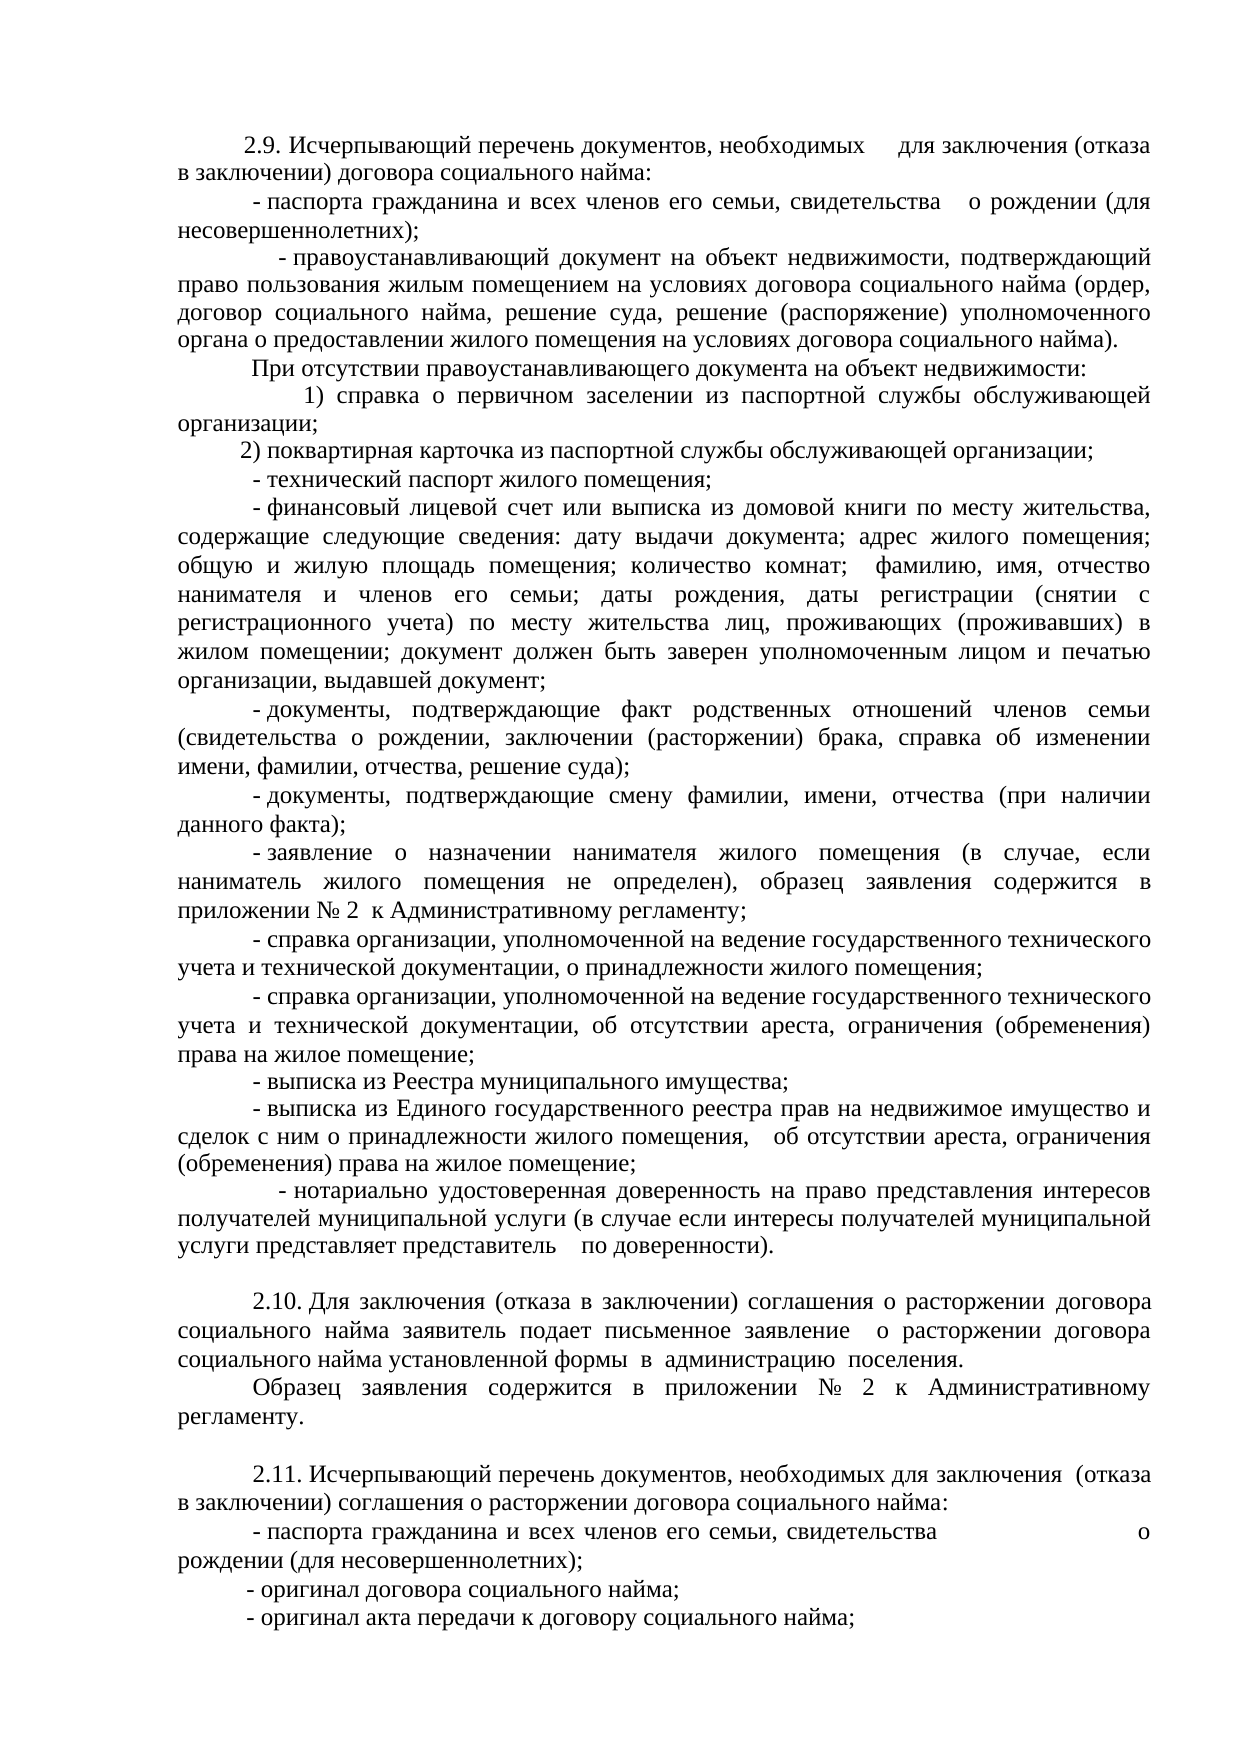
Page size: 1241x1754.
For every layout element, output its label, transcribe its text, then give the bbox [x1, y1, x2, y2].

text - оригинал договора социального найма; [215, 1574, 1152, 1602]
text При отсутствии правоустанавливающего документа на объект недвижимости: [177, 353, 1152, 382]
text - технический паспорт жилого помещения; [252, 464, 1152, 492]
text 2.9. Исчерпывающий перечень документов, необходимых для заключения (отказа в заключении) договора социального найма: [177, 131, 1152, 186]
text 1) справка о первичном заселении из паспортной службы обслуживающей организации; [177, 382, 1152, 436]
text - документы, подтверждающие смену фамилии, имени, отчества (при наличии данного факта); [177, 780, 1152, 837]
text - справка организации, уполномоченной на ведение государственного технического учета и технической документации, о принадлежности жилого помещения; [177, 924, 1152, 981]
text 2.11. Исчерпывающий перечень документов, необходимых для заключения (отказа в заключении) соглашения о расторжении договора социального найма: [177, 1459, 1152, 1516]
text - выписка из Реестра муниципального имущества; [177, 1067, 1152, 1095]
text - финансовый лицевой счет или выписка из домовой книги по месту жительства, содержащие следующие сведения: дату выдачи документа; адрес жилого помещения; общую и жилую площадь помещения; количество комнат; фамилию, имя, отчество нанимателя и членов его семьи; даты рождения, даты регистрации (снятии с регистрационного учета) по месту жительства лиц, проживающих (проживавших) в жилом помещении; документ должен быть заверен уполномоченным лицом и печатью организации, выдавшей документ; [177, 492, 1152, 694]
text 2.10. Для заключения (отказа в заключении) соглашения о расторжении договора социального найма заявитель подает письменное заявление о расторжении договора социального найма установленной формы в администрацию поселения. [177, 1286, 1152, 1372]
text - выписка из Единого государственного реестра прав на недвижимое имущество и сделок с ним о принадлежности жилого помещения, об отсутствии ареста, ограничения (обременения) права на жилое помещение; [177, 1095, 1152, 1177]
text - справка организации, уполномоченной на ведение государственного технического учета и технической документации, об отсутствии ареста, ограничения (обременения) права на жилое помещение; [177, 981, 1152, 1067]
text Образец заявления содержится в приложении № 2 к Административному регламенту. [177, 1372, 1152, 1430]
text - документы, подтверждающие факт родственных отношений членов семьи (свидетельства о рождении, заключении (расторжении) брака, справка об изменении имени, фамилии, отчества, решение суда); [177, 694, 1152, 780]
text - паспорта гражданина и всех членов его семьи, свидетельства о рождении (для несовершеннолетних); [177, 1516, 1152, 1574]
text - правоустанавливающий документ на объект недвижимости, подтверждающий право пользования жилым помещением на условиях договора социального найма (ордер, договор социального найма, решение суда, решение (распоряжение) уполномоченного органа о предоставлении жилого помещения на условиях договора социального найма). [177, 243, 1152, 353]
text - оригинал акта передачи к договору социального найма; [215, 1602, 1152, 1631]
text - нотариально удостоверенная доверенность на право представления интересов получателей муниципальной услуги (в случае если интересы получателей муниципальной услуги представляет представитель по доверенности). [177, 1177, 1152, 1259]
text - паспорта гражданина и всех членов его семьи, свидетельства о рождении (для несовершеннолетних); [177, 186, 1152, 243]
text 2) поквартирная карточка из паспортной службы обслуживающей организации; [177, 436, 1152, 464]
text - заявление о назначении нанимателя жилого помещения (в случае, если наниматель жилого помещения не определен), образец заявления содержится в приложении № 2 к Административному регламенту; [177, 837, 1152, 924]
